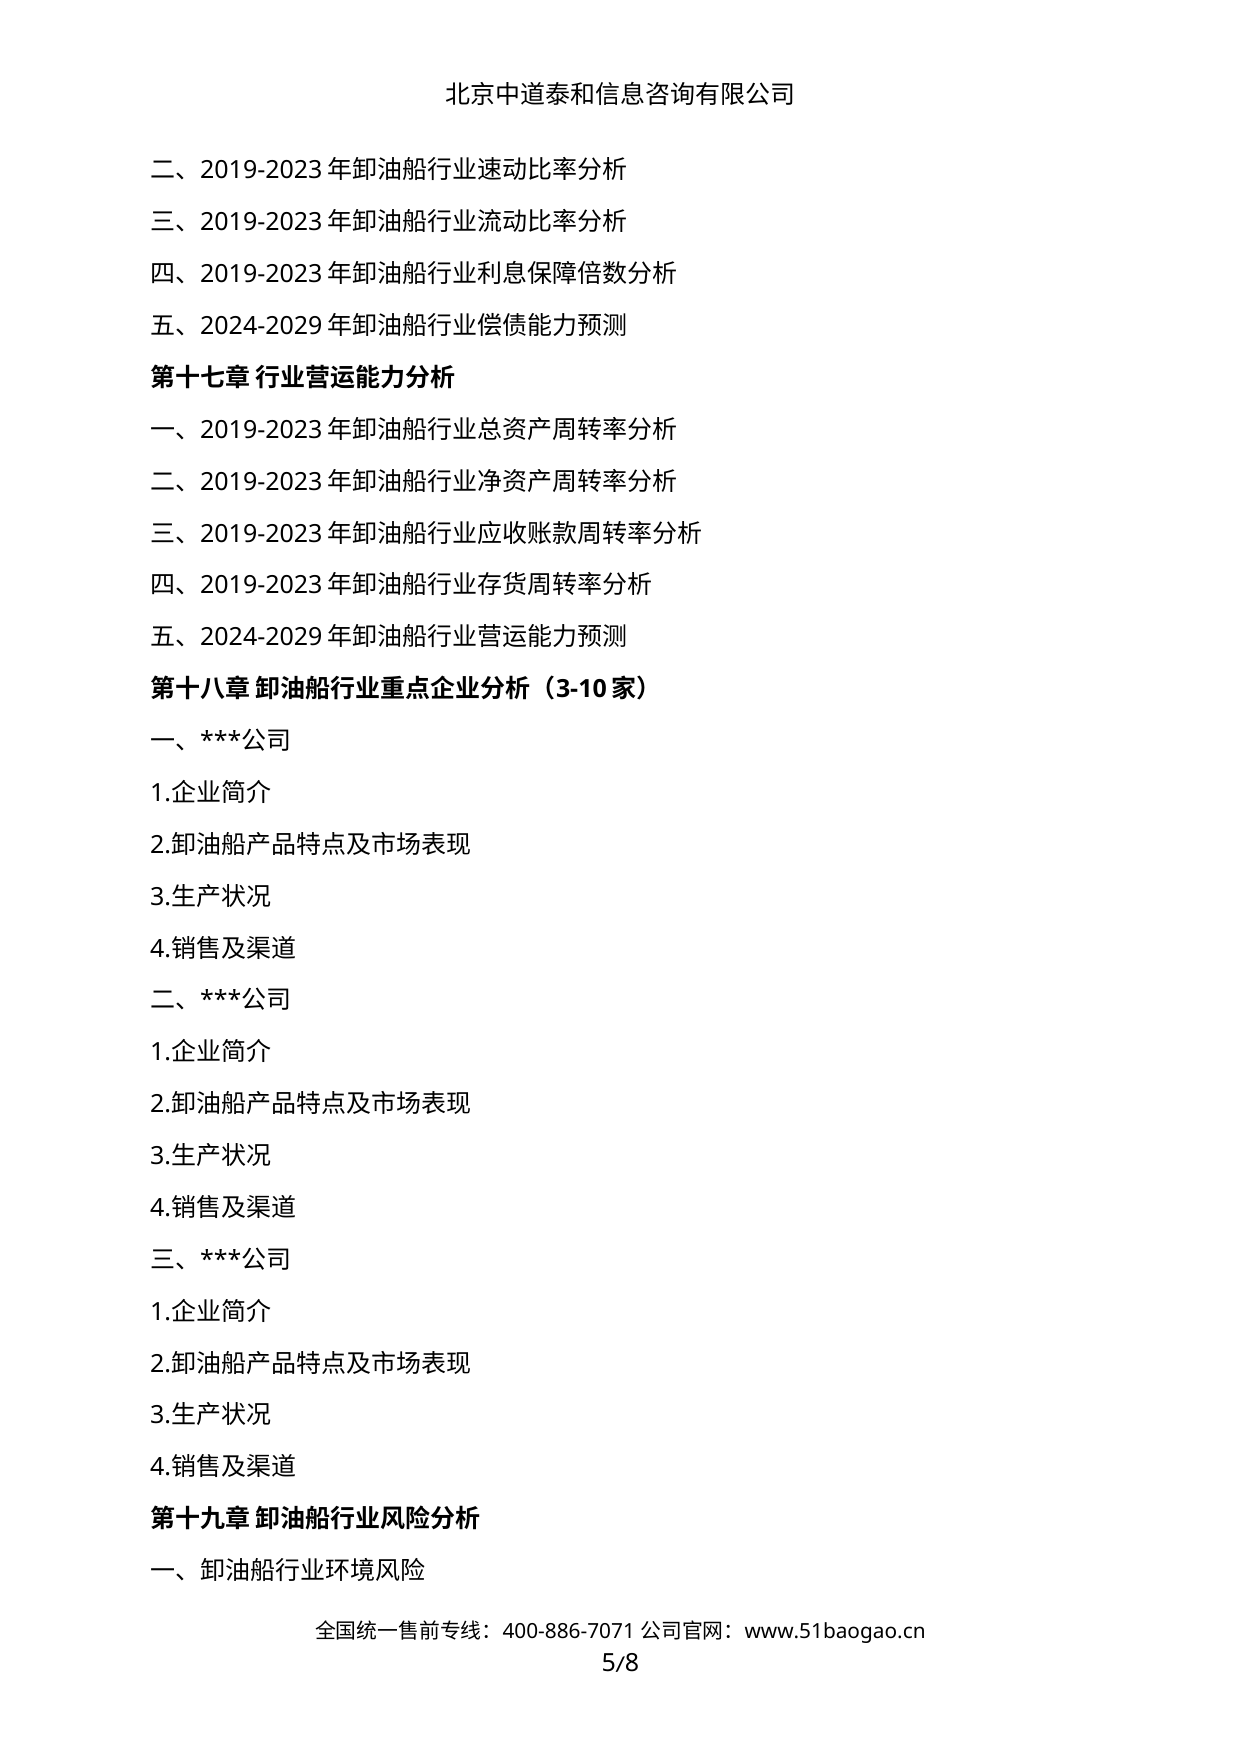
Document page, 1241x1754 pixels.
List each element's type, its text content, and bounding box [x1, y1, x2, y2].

text 2.卸油船产品特点及市场表现 [150, 1084, 1090, 1120]
text 第十八章 卸油船行业重点企业分析（3-10家） [150, 669, 1090, 705]
text 2.卸油船产品特点及市场表现 [150, 824, 1090, 861]
text 3.生产状况 [150, 1136, 1090, 1172]
text 三、***公司 [150, 1239, 1090, 1276]
text 四、2019-2023年卸油船行业利息保障倍数分析 [150, 254, 1090, 290]
text 一、卸油船行业环境风险 [150, 1551, 1090, 1587]
text 一、2019-2023年卸油船行业总资产周转率分析 [150, 409, 1090, 446]
text 五、2024-2029年卸油船行业营运能力预测 [150, 617, 1090, 653]
text 二、2019-2023年卸油船行业净资产周转率分析 [150, 461, 1090, 497]
text 三、2019-2023年卸油船行业应收账款周转率分析 [150, 513, 1090, 549]
text 4.销售及渠道 [150, 1187, 1090, 1224]
text 第十七章 行业营运能力分析 [150, 357, 1090, 394]
text 1.企业简介 [150, 772, 1090, 809]
text 4.销售及渠道 [150, 1447, 1090, 1483]
text 二、2019-2023年卸油船行业速动比率分析 [150, 150, 1090, 186]
text 四、2019-2023年卸油船行业存货周转率分析 [150, 565, 1090, 601]
text 1.企业简介 [150, 1291, 1090, 1327]
text 一、***公司 [150, 721, 1090, 757]
text 第十九章 卸油船行业风险分析 [150, 1499, 1090, 1535]
text 4.销售及渠道 [150, 928, 1090, 964]
text 1.企业简介 [150, 1032, 1090, 1068]
text 二、***公司 [150, 980, 1090, 1016]
text 3.生产状况 [150, 1395, 1090, 1431]
text 三、2019-2023年卸油船行业流动比率分析 [150, 202, 1090, 238]
text 2.卸油船产品特点及市场表现 [150, 1343, 1090, 1379]
text 五、2024-2029年卸油船行业偿债能力预测 [150, 306, 1090, 342]
text 3.生产状况 [150, 876, 1090, 912]
